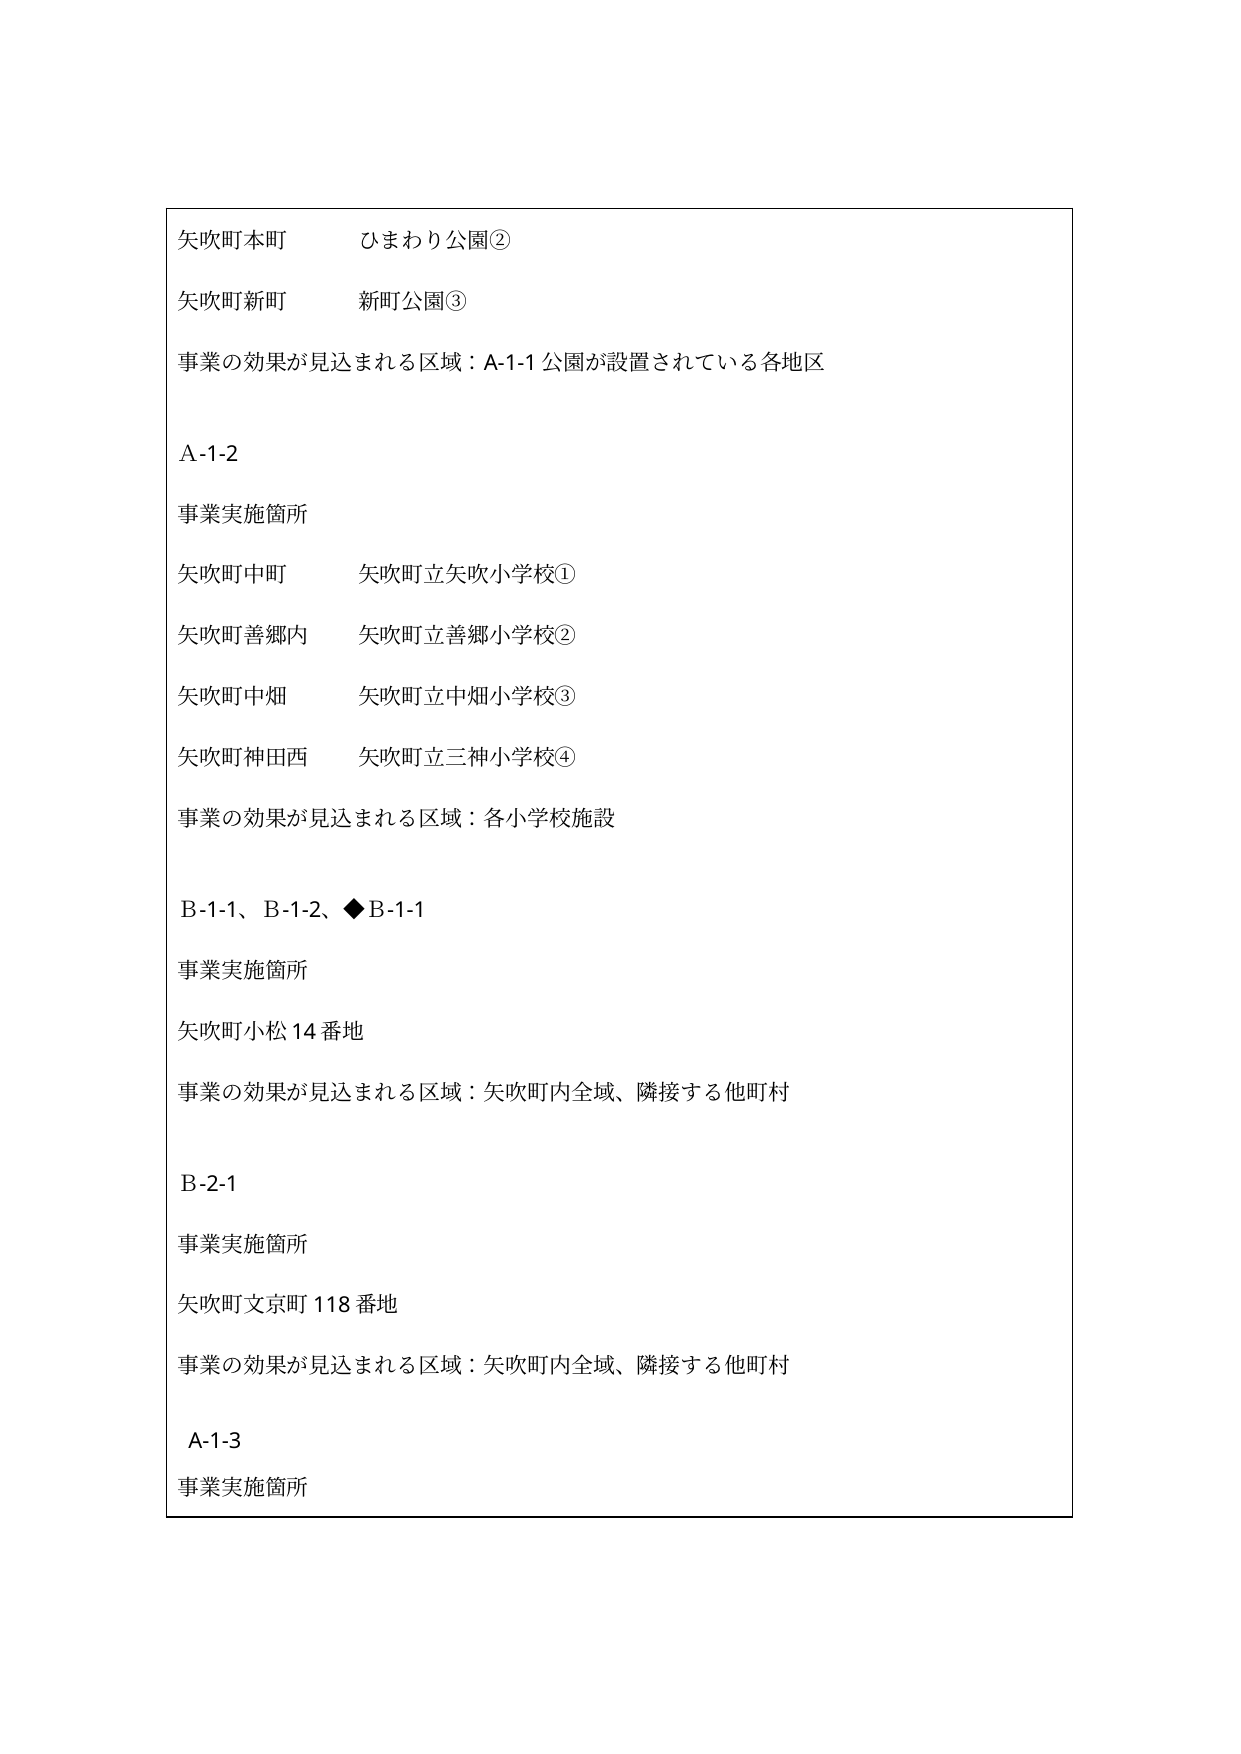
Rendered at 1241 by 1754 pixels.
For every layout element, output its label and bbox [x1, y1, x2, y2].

table_cell [167, 209, 1072, 1516]
